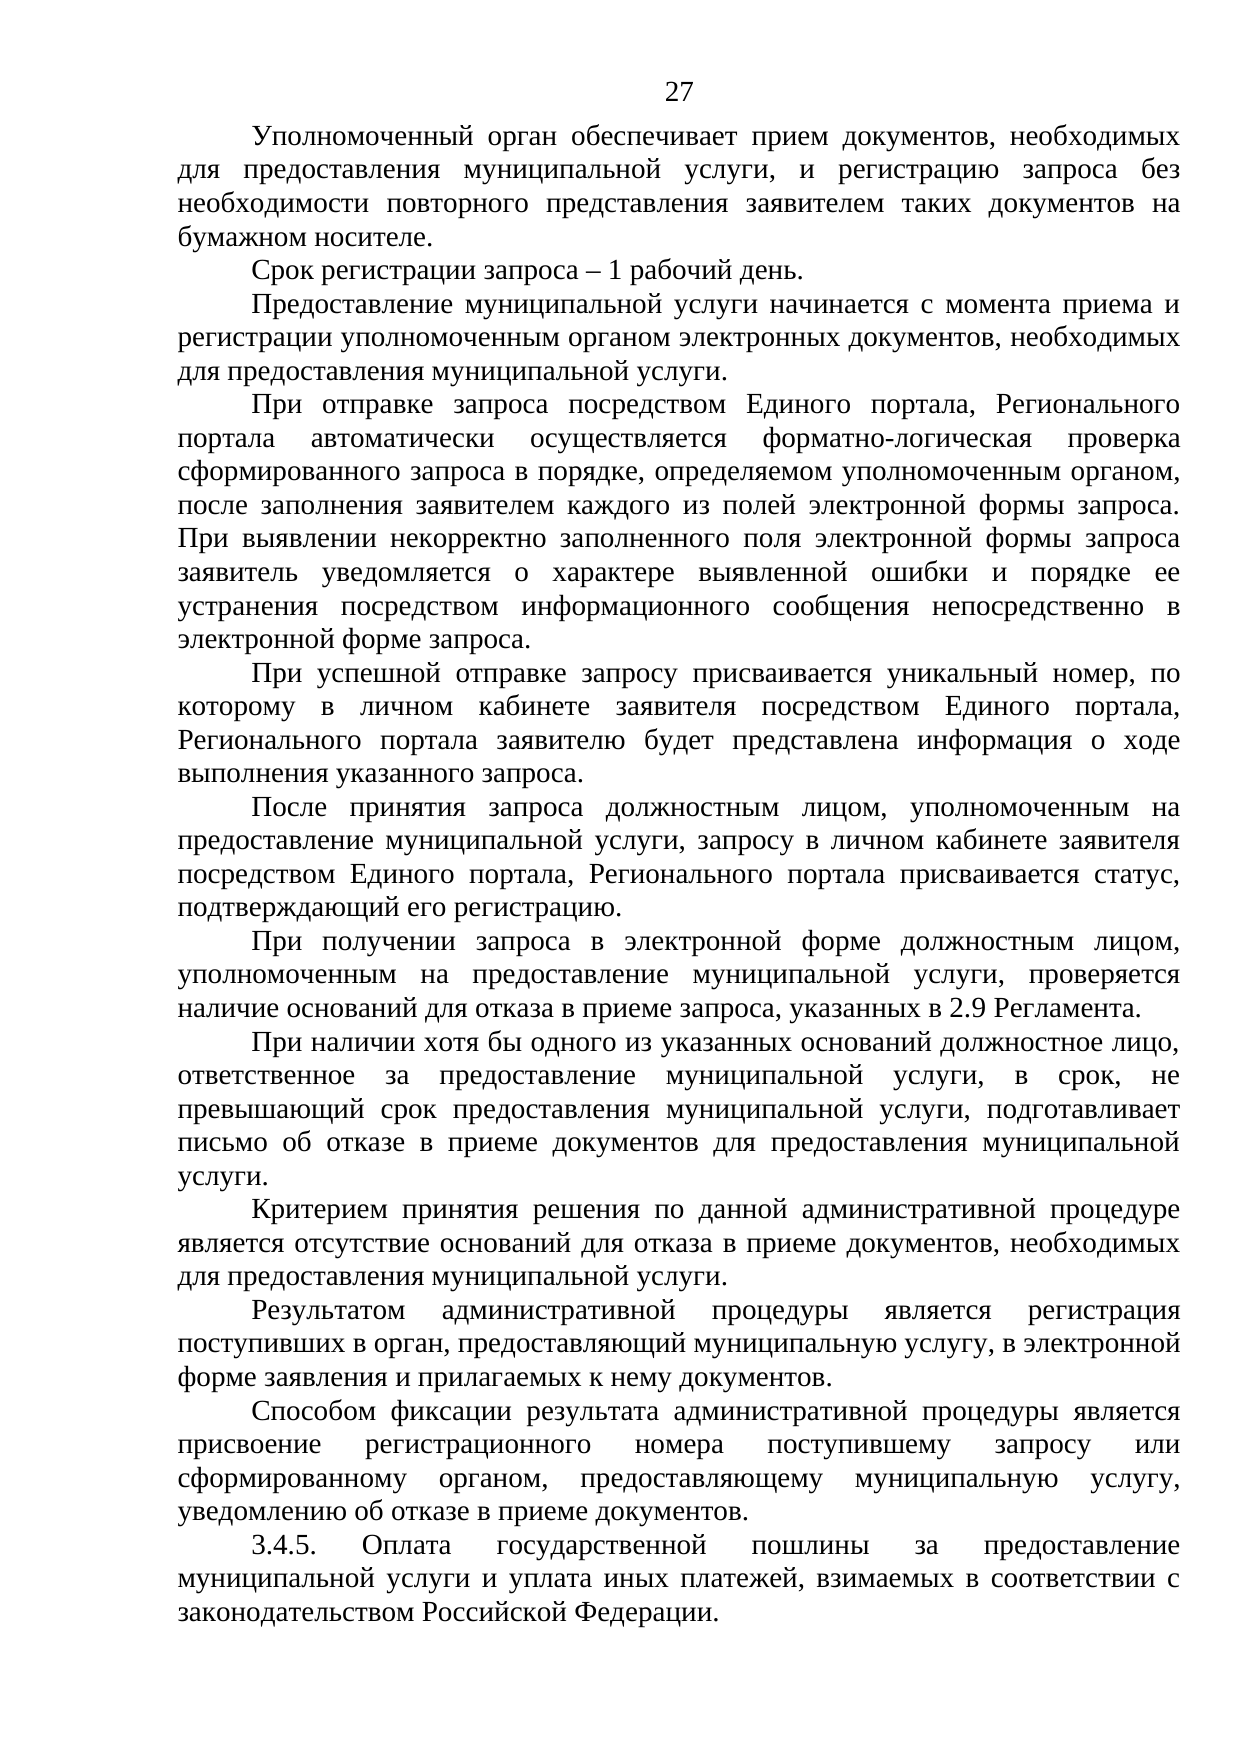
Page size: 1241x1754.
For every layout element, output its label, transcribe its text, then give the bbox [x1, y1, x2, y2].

text При успешной отправке запросу присваивается уникальный номер, по которому в личном кабинете заявителя посредством Единого портала, Регионального портала заявителю будет представлена информация о ходе выполнения указанного запроса. [177, 655, 1181, 789]
text Срок регистрации запроса – 1 рабочий день. [177, 252, 1181, 286]
text Результатом административной процедуры является регистрация поступивших в орган, предоставляющий муниципальную услугу, в электронной форме заявления и прилагаемых к нему документов. [177, 1292, 1181, 1393]
text Способом фиксации результата административной процедуры является присвоение регистрационного номера поступившему запросу или сформированному органом, предоставляющему муниципальную услугу, уведомлению об отказе в приеме документов. [177, 1393, 1181, 1527]
text Предоставление муниципальной услуги начинается с момента приема и регистрации уполномоченным органом электронных документов, необходимых для предоставления муниципальной услуги. [177, 286, 1181, 386]
text При получении запроса в электронной форме должностным лицом, уполномоченным на предоставление муниципальной услуги, проверяется наличие оснований для отказа в приеме запроса, указанных в 2.9 Регламента. [177, 923, 1181, 1024]
text При отправке запроса посредством Единого портала, Регионального портала автоматически осуществляется форматно-логическая проверка сформированного запроса в порядке, определяемом уполномоченным органом, после заполнения заявителем каждого из полей электронной формы запроса. При выявлении некорректно заполненного поля электронной формы запроса заявитель уведомляется о характере выявленной ошибки и порядке ее устранения посредством информационного сообщения непосредственно в электронной форме запроса. [177, 386, 1181, 655]
text При наличии хотя бы одного из указанных оснований должностное лицо, ответственное за предоставление муниципальной услуги, в срок, не превышающий срок предоставления муниципальной услуги, подготавливает письмо об отказе в приеме документов для предоставления муниципальной услуги. [177, 1024, 1181, 1191]
text После принятия запроса должностным лицом, уполномоченным на предоставление муниципальной услуги, запросу в личном кабинете заявителя посредством Единого портала, Регионального портала присваивается статус, подтверждающий его регистрацию. [177, 789, 1181, 923]
text 3.4.5. Оплата государственной пошлины за предоставление муниципальной услуги и уплата иных платежей, взимаемых в соответствии с законодательством Российской Федерации. [177, 1527, 1181, 1627]
text Уполномоченный орган обеспечивает прием документов, необходимых для предоставления муниципальной услуги, и регистрацию запроса без необходимости повторного представления заявителем таких документов на бумажном носителе. [177, 118, 1181, 252]
text Критерием принятия решения по данной административной процедуре является отсутствие оснований для отказа в приеме документов, необходимых для предоставления муниципальной услуги. [177, 1191, 1181, 1292]
